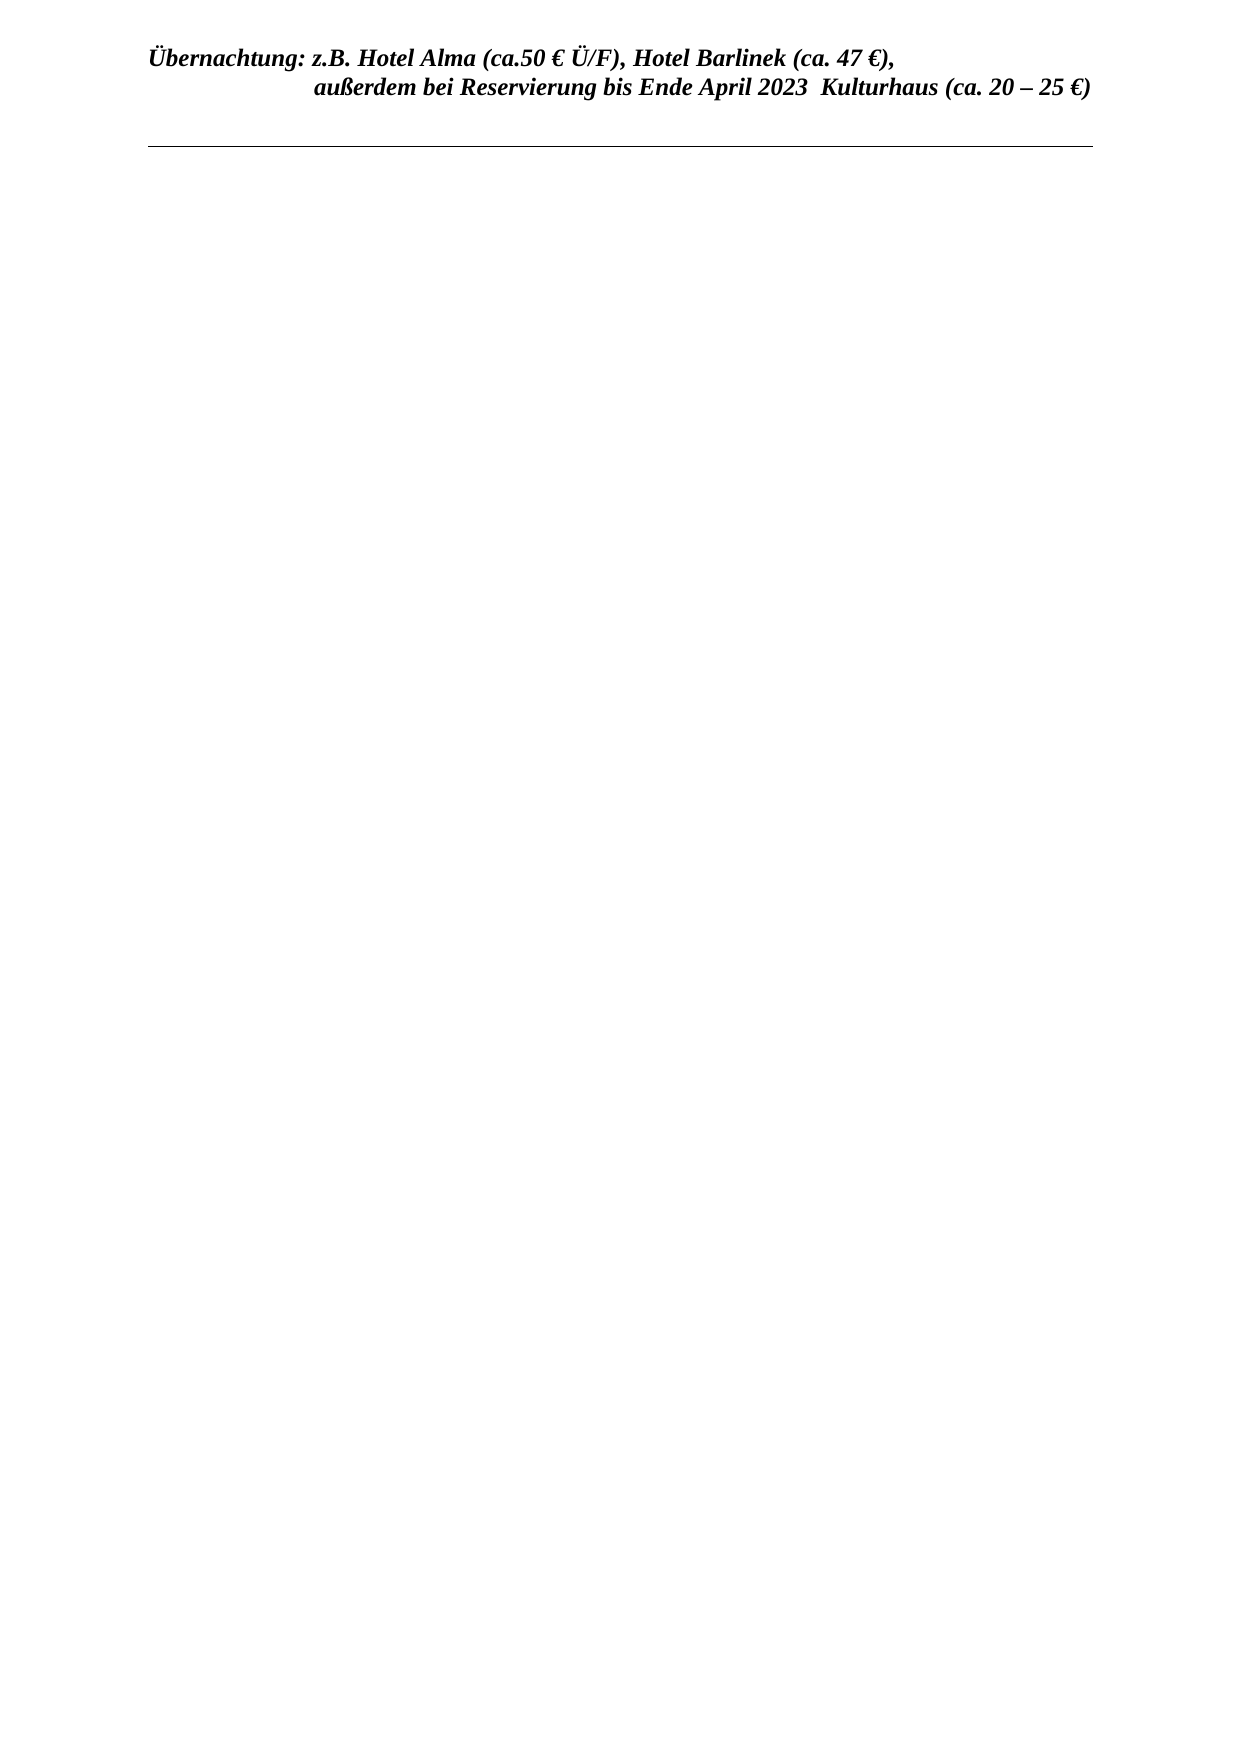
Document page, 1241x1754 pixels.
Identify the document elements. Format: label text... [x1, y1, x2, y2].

text Übernachtung: z.B. Hotel Alma (ca.50 € Ü/F), Hotel Barlinek (ca. 47 €), [148, 43, 1093, 72]
text außerdem bei Reservierung bis Ende April 2023 Kulturhaus (ca. 20 – 25 €) [148, 72, 1093, 101]
